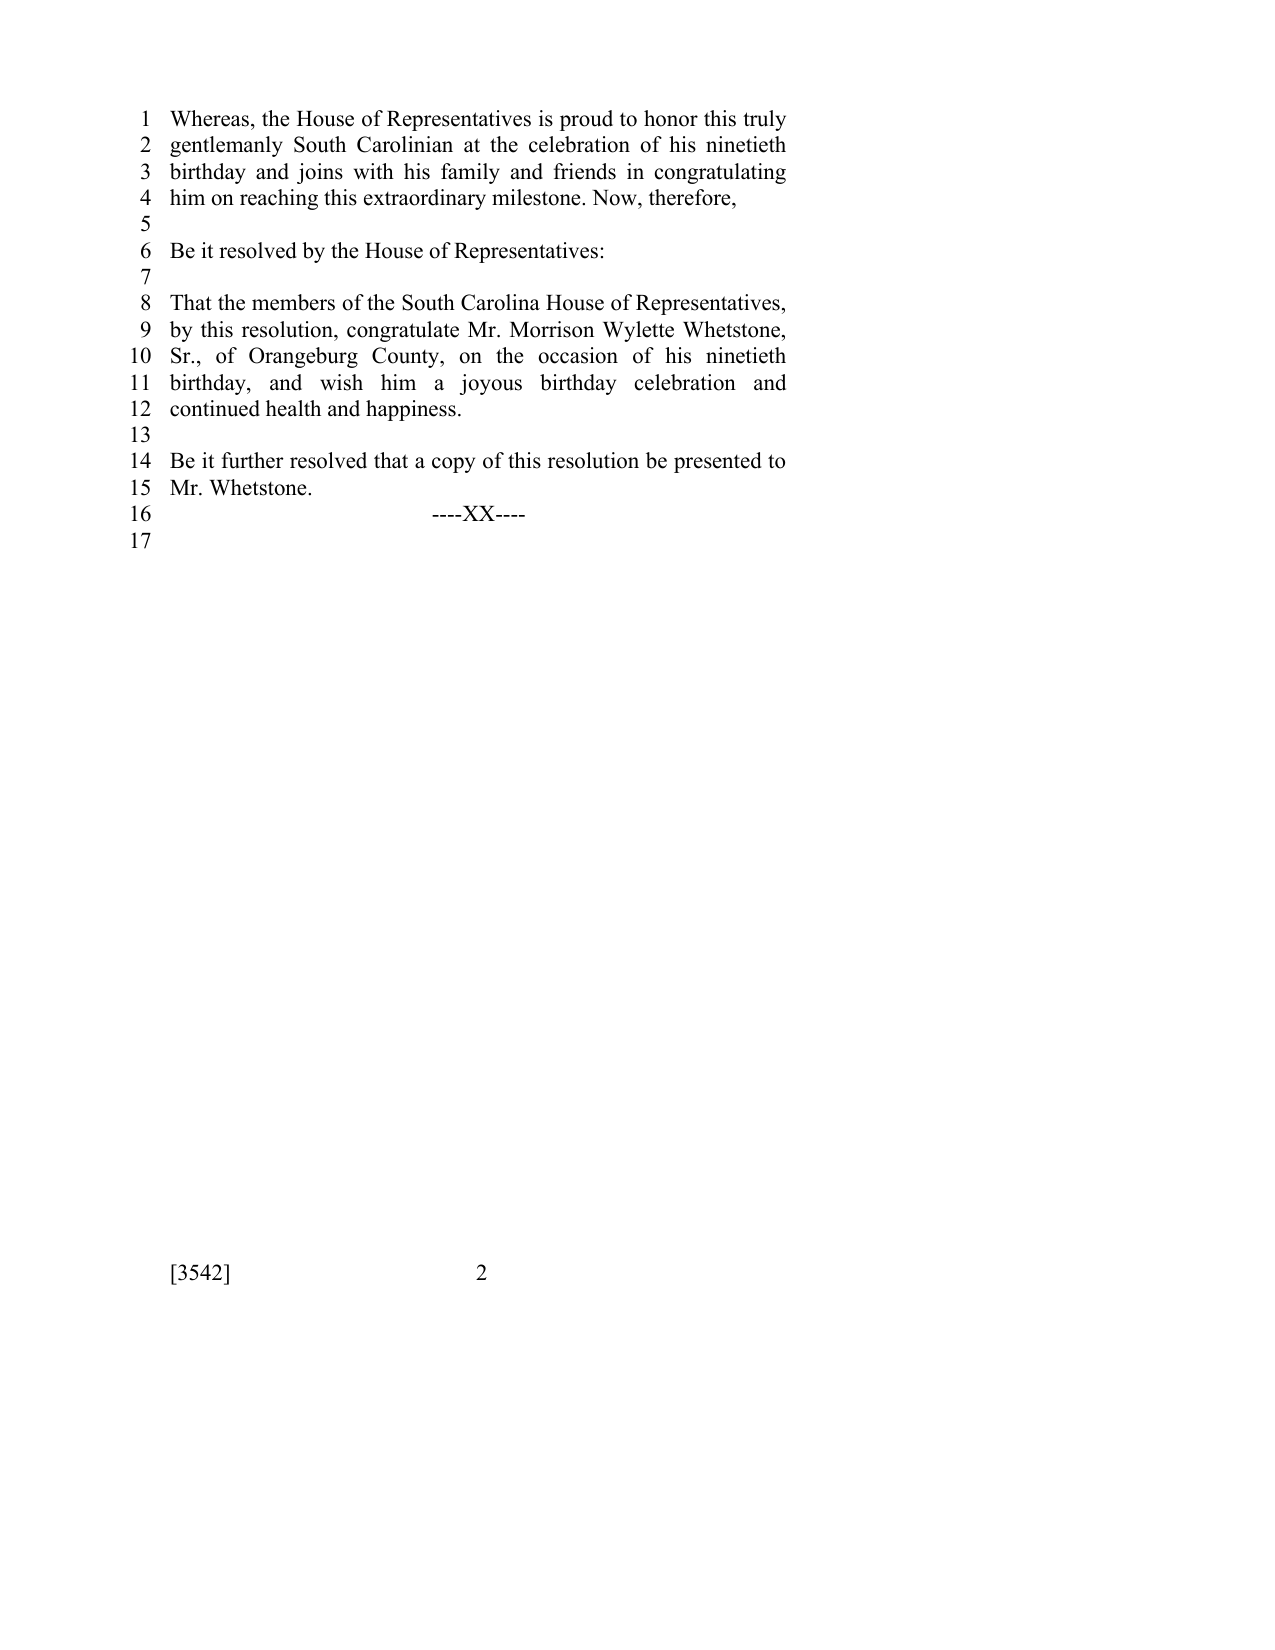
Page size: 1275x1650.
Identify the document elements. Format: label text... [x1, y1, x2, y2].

text Be it further resolved that a copy of this resolution be presented to Mr. Whetstone. [169, 448, 787, 500]
text Be it resolved by the House of Representatives: [169, 237, 787, 263]
text That the members of the South Carolina House of Representatives, by this resolution, congratulate Mr. Morrison Wylette Whetstone, Sr., of Orangeburg County, on the occasion of his ninetieth birthday, and wish him a joyous birthday celebration and continued health and happiness. [169, 289, 787, 421]
text Whereas, the House of Representatives is proud to honor this truly gentlemanly South Carolinian at the celebration of his ninetieth birthday and joins with his family and friends in congratulating him on reaching this extraordinary milestone. Now, therefore, [169, 105, 787, 210]
text ----XX---- [169, 500, 787, 527]
